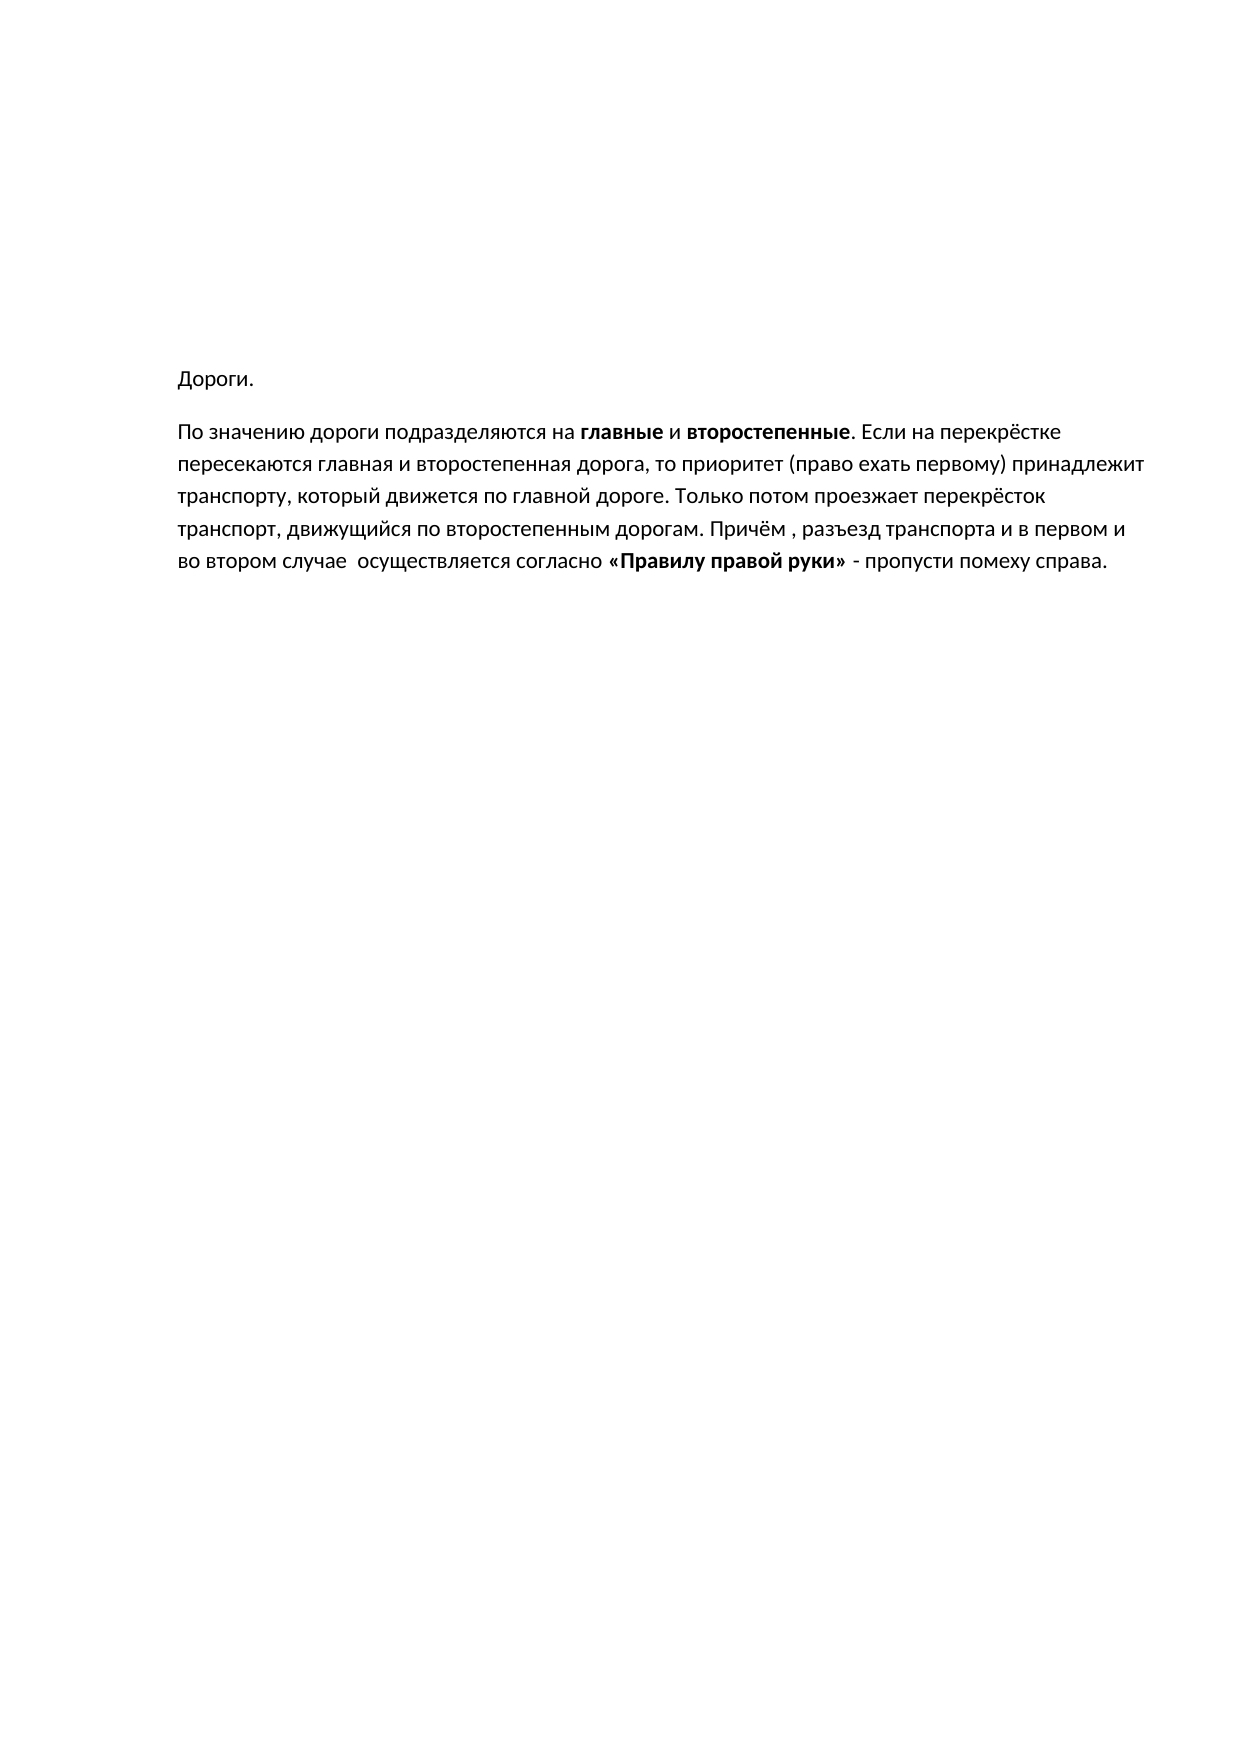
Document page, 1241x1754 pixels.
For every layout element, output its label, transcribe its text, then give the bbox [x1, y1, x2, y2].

text По значению дороги подразделяются на главные и второстепенные. Если на перекрёстке пересекаются главная и второстепенная дорога, то приоритет (право ехать первому) принадлежит транспорту, который движется по главной дороге. Только потом проезжает перекрёсток транспорт, движущийся по второстепенным дорогам. Причём , разъезд транспорта и в первом и во втором случае осуществляется согласно «Правилу правой руки» - пропусти помеху справа. [177, 417, 1152, 574]
text Дороги. [177, 364, 1152, 392]
